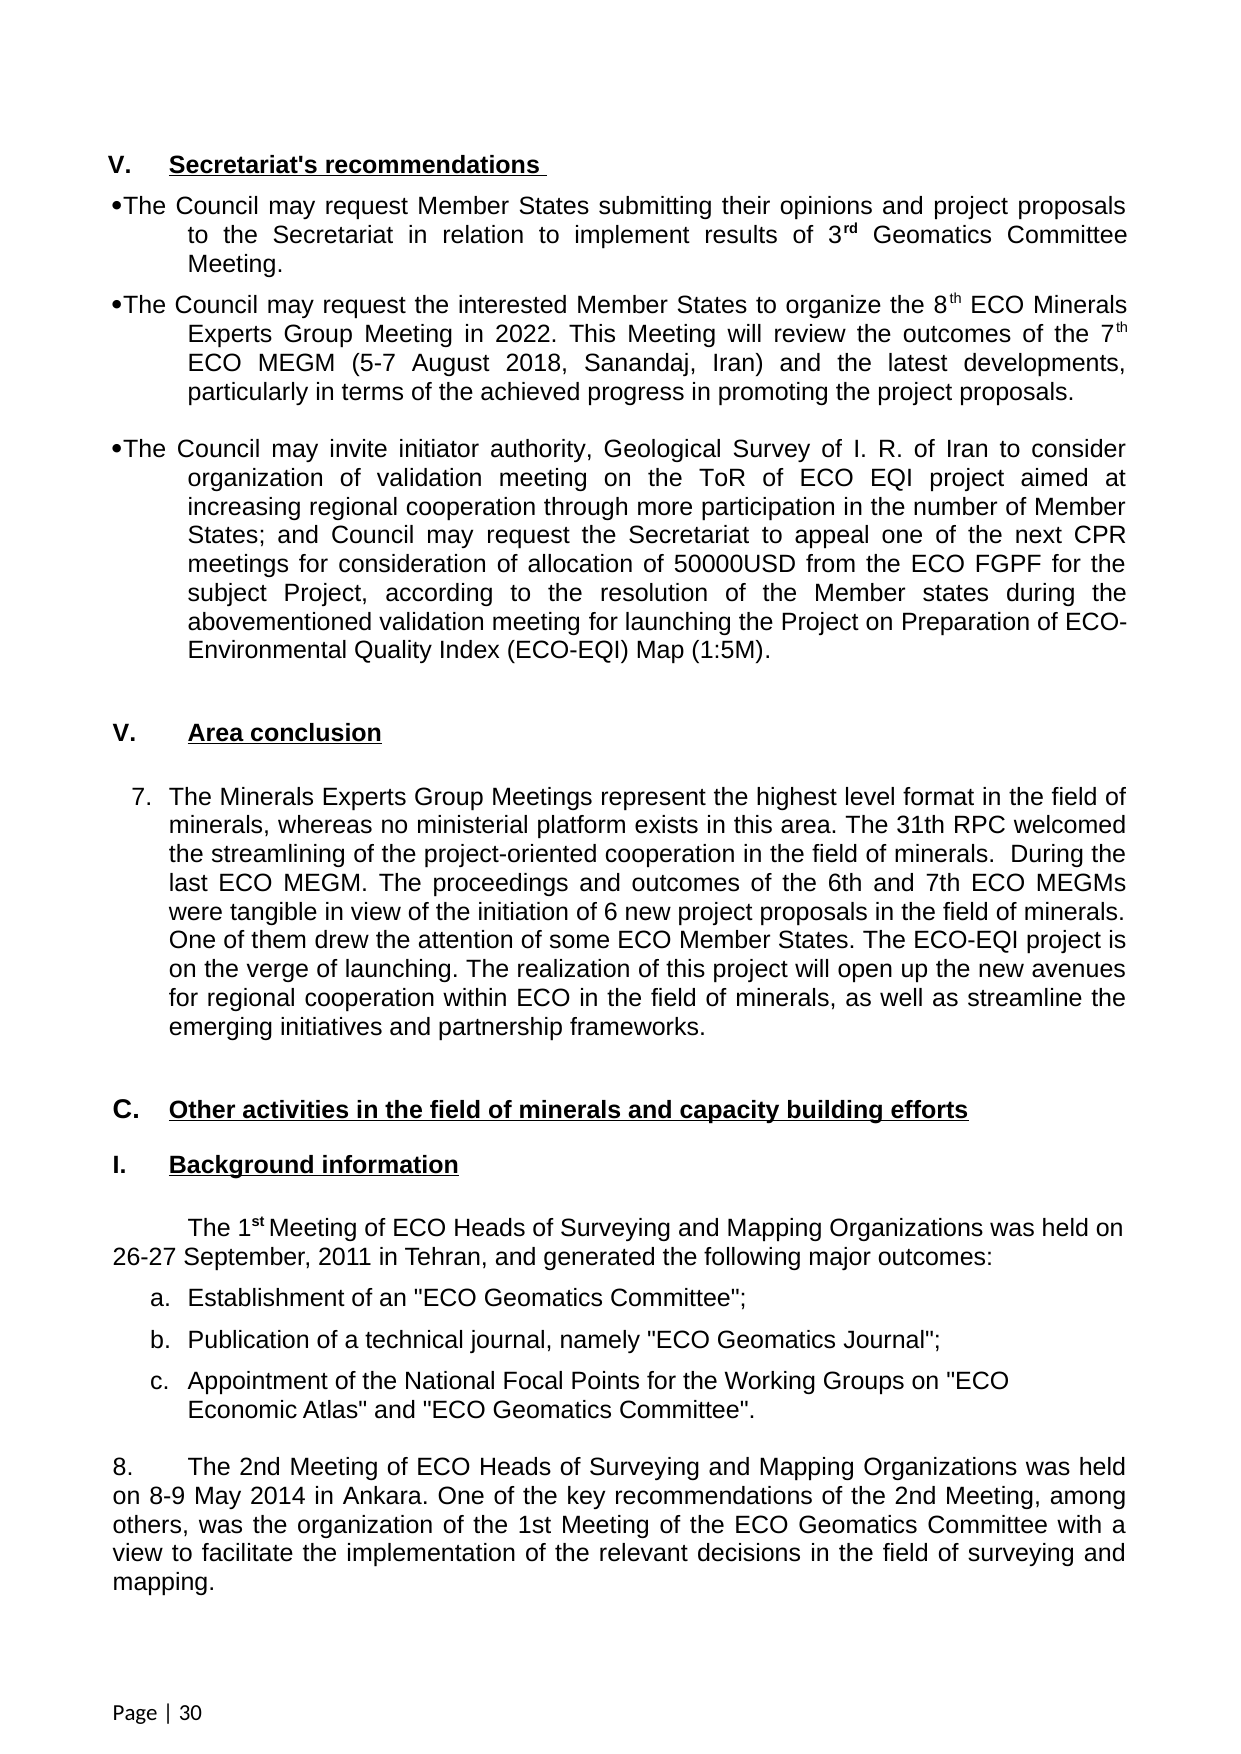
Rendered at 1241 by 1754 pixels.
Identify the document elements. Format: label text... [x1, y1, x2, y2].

list The Council may request the interested Member States to organize the 8th ECO Minerals Experts Group Meeting in 2022. This Meeting will review the outcomes of the 7th ECO MEGM (5-7 August 2018, Sanandaj, Iran) and the latest developments, particularly in terms of the achieved progress in promoting the project proposals. [112, 290, 1128, 405]
subtitle Secretariat's recommendations [131, 150, 1128, 179]
list The Council may invite initiator authority, Geological Survey of I. R. of Iran to consider organization of validation meeting on the ToR of ECO EQI project aimed at increasing regional cooperation through more participation in the number of Member States; and Council may request the Secretariat to appeal one of the next CPR meetings for consideration of allocation of 50000USD from the ECO FGPF for the subject Project, according to the resolution of the Member states during the abovementioned validation meeting for launching the Project on Preparation of ECO-Environmental Quality Index (ECO-EQI) Map (1:5M). [112, 434, 1128, 664]
list The 2nd Meeting of ECO Heads of Surveying and Mapping Organizations was held on 8-9 May 2014 in Ankara. One of the key recommendations of the 2nd Meeting, among others, was the organization of the 1st Meeting of the ECO Geomatics Committee with a view to facilitate the implementation of the relevant decisions in the field of surveying and mapping. [112, 1452, 1128, 1596]
text The 1st Meeting of ECO Heads of Surveying and Mapping Organizations was held on 26-27 September, 2011 in Tehran, and generated the following major outcomes: [112, 1213, 1128, 1271]
list Appointment of the National Focal Points for the Working Groups on "ECO Economic Atlas" and "ECO Geomatics Committee". [150, 1366, 1128, 1423]
subtitle Background information [112, 1149, 1128, 1178]
subtitle Other activities in the field of minerals and capacity building efforts [112, 1093, 1128, 1124]
list The Council may request Member States submitting their opinions and project proposals to the Secretariat in relation to implement results of 3rd Geomatics Committee Meeting. [112, 191, 1128, 278]
list Establishment of an "ECO Geomatics Committee"; [150, 1283, 1128, 1312]
subtitle V. Area conclusion [112, 718, 1128, 747]
list Publication of a technical journal, namely "ECO Geomatics Journal"; [150, 1324, 1128, 1353]
list The Minerals Experts Group Meetings represent the highest level format in the field of minerals, whereas no ministerial platform exists in this area. The 31th RPC welcomed the streamlining of the project-oriented cooperation in the field of minerals. During the last ECO MEGM. The proceedings and outcomes of the 6th and 7th ECO MEGMs were tangible in view of the initiation of 6 new project proposals in the field of minerals. One of them drew the attention of some ECO Member States. The ECO-EQI project is on the verge of launching. The realization of this project will open up the new avenues for regional cooperation within ECO in the field of minerals, as well as streamline the emerging initiatives and partnership frameworks. [131, 782, 1128, 1040]
